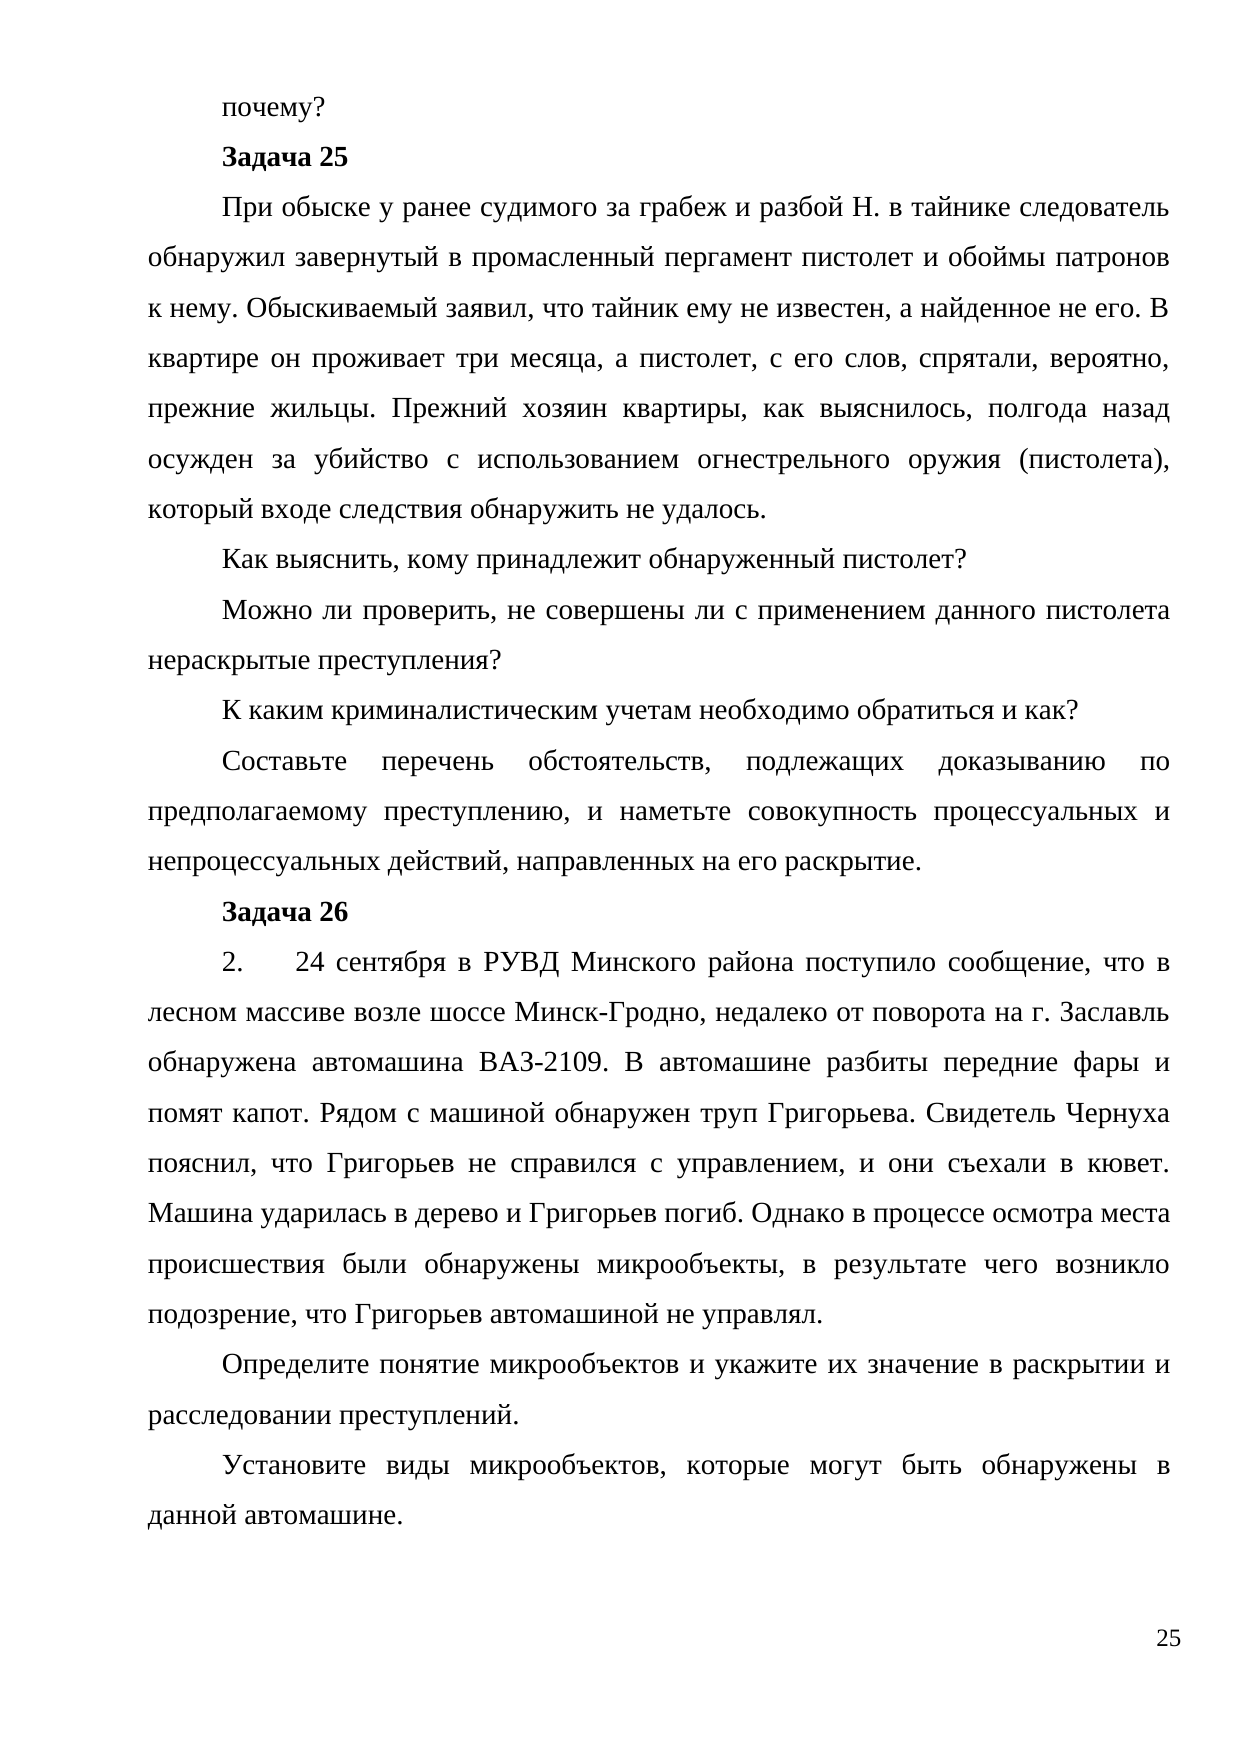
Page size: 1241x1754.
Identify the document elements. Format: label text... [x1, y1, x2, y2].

title Определите понятие микрообъектов и укажите их значение в раскрытии и расследовании преступлений. [148, 1346, 1171, 1430]
title 2. 24 сентября в РУВД Минского района поступило сообщение, что в лесном массиве возле шоссе Минск-Гродно, недалеко от поворота на г. Заславль обнаружена автомашина ВАЗ-2109. В автомашине разбиты передние фары и помят капот. Рядом с машиной обнаружен труп Григорьева. Свидетель Чернуха пояснил, что Григорьев не справился с управлением, и они съехали в кювет. Машина ударилась в дерево и Григорьев погиб. Однако в процессе осмотра места происшествия были обнаружены микрообъекты, в результате чего возникло подозрение, что Григорьев автомашиной не управлял. [148, 944, 1171, 1330]
title Как выяснить, кому принадлежит обнаруженный пистолет? [148, 541, 1171, 575]
title Задача 26 [148, 894, 1171, 927]
title К каким криминалистическим учетам необходимо обратиться и как? [148, 692, 1171, 726]
title При обыске у ранее судимого за грабеж и разбой Н. в тайнике следователь обнаружил завернутый в промасленный пергамент пистолет и обоймы патронов к нему. Обыскиваемый заявил, что тайник ему не известен, а найденное не его. В квартире он проживает три месяца, а пистолет, с его слов, спрятали, вероятно, прежние жильцы. Прежний хозяин квартиры, как выяснилось, полгода назад осужден за убийство с использованием огнестрельного оружия (пистолета), который входе следствия обнаружить не удалось. [148, 189, 1171, 525]
title Установите виды микрообъектов, которые могут быть обнаружены в данной автомашине. [148, 1447, 1171, 1531]
title почему? [148, 89, 1171, 122]
title Составьте перечень обстоятельств, подлежащих доказыванию по предполагаемому преступлению, и наметьте совокупность процессуальных и непроцессуальных действий, направленных на его раскрытие. [148, 743, 1171, 877]
title Задача 25 [148, 139, 1171, 172]
title Можно ли проверить, не совершены ли с применением данного пистолета нераскрытые преступления? [148, 592, 1171, 676]
